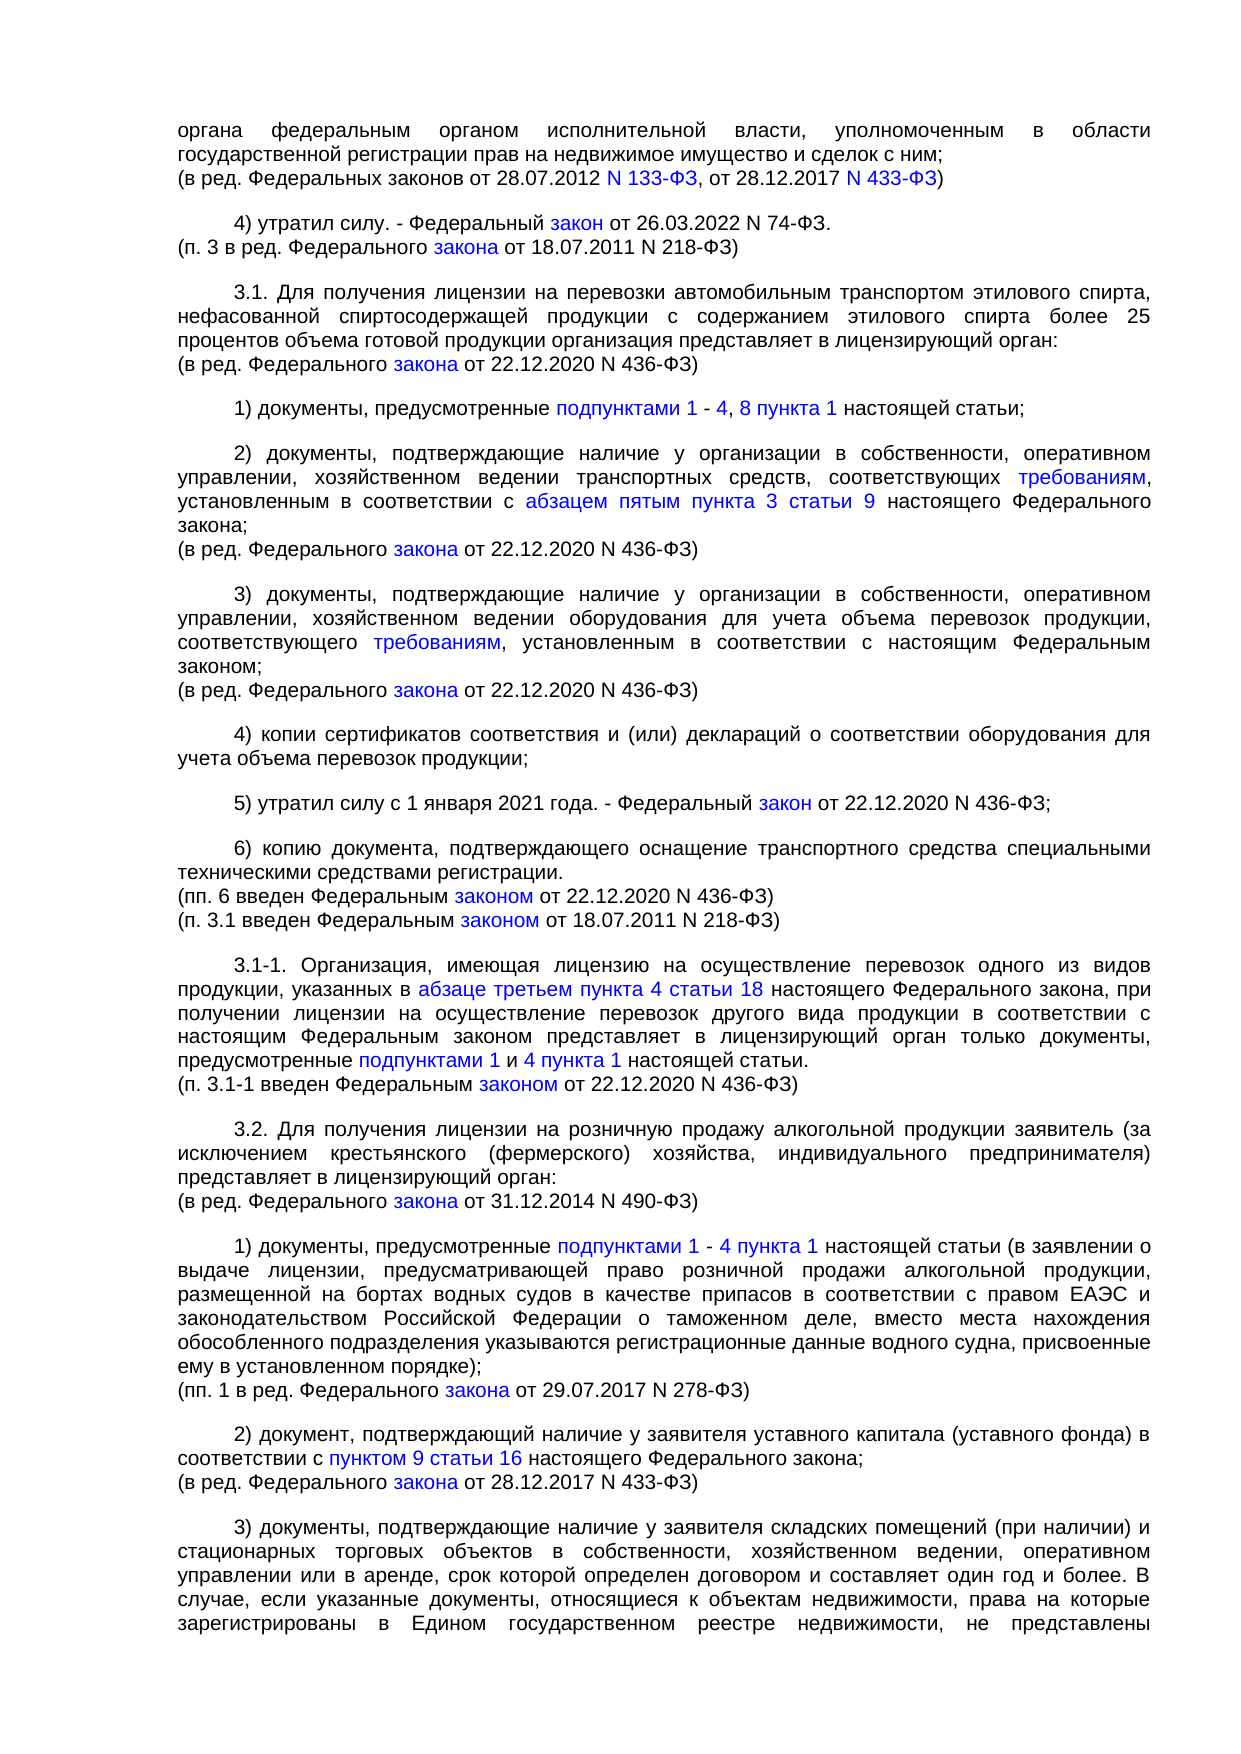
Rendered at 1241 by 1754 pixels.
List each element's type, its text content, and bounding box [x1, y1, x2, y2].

text (в ред. Федеральных законов от 28.07.2012 N 133-ФЗ, от 28.12.2017 N 433-ФЗ) [177, 166, 1152, 190]
text (в ред. Федерального закона от 22.12.2020 N 436-ФЗ) [177, 351, 1152, 375]
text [177, 1515, 1152, 1635]
text 1) документы, предусмотренные подпунктами 1 - 4, 8 пункта 1 настоящей статьи; [177, 396, 1152, 420]
text (п. 3 в ред. Федерального закона от 18.07.2011 N 218-ФЗ) [177, 235, 1152, 259]
text (в ред. Федерального закона от 31.12.2014 N 490-ФЗ) [177, 1189, 1152, 1213]
text 4) копии сертификатов соответствия и (или) деклараций о соответствии оборудования для учета объема перевозок продукции; [177, 722, 1152, 770]
text (п. 3.1 введен Федеральным законом от 18.07.2011 N 218-ФЗ) [177, 908, 1152, 932]
text 3.1-1. Организация, имеющая лицензию на осуществление перевозок одного из видов продукции, указанных в абзаце третьем пункта 4 статьи 18 настоящего Федерального закона, при получении лицензии на осуществление перевозок другого вида продукции в соответствии с настоящим Федеральным законом представляет в лицензирующий орган только документы, предусмотренные подпунктами 1 и 4 пункта 1 настоящей статьи. [177, 952, 1152, 1072]
text 5) утратил силу с 1 января 2021 года. - Федеральный закон от 22.12.2020 N 436-ФЗ; [177, 791, 1152, 815]
text 3.1. Для получения лицензии на перевозки автомобильным транспортом этилового спирта, нефасованной спиртосодержащей продукции с содержанием этилового спирта более 25 процентов объема готовой продукции организация представляет в лицензирующий орган: [177, 279, 1152, 351]
text (в ред. Федерального закона от 28.12.2017 N 433-ФЗ) [177, 1470, 1152, 1494]
text (в ред. Федерального закона от 22.12.2020 N 436-ФЗ) [177, 537, 1152, 561]
text 1) документы, предусмотренные подпунктами 1 - 4 пункта 1 настоящей статьи (в заявлении о выдаче лицензии, предусматривающей право розничной продажи алкогольной продукции, размещенной на бортах водных судов в качестве припасов в соответствии с правом ЕАЭС и законодательством Российской Федерации о таможенном деле, вместо места нахождения обособленного подразделения указываются регистрационные данные водного судна, присвоенные ему в установленном порядке); [177, 1234, 1152, 1377]
text (пп. 1 в ред. Федерального закона от 29.07.2017 N 278-ФЗ) [177, 1377, 1152, 1401]
text (пп. 6 введен Федеральным законом от 22.12.2020 N 436-ФЗ) [177, 884, 1152, 908]
text (п. 3.1-1 введен Федеральным законом от 22.12.2020 N 436-ФЗ) [177, 1072, 1152, 1096]
text (в ред. Федерального закона от 22.12.2020 N 436-ФЗ) [177, 677, 1152, 701]
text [177, 118, 1152, 166]
text 6) копию документа, подтверждающего оснащение транспортного средства специальными техническими средствами регистрации. [177, 836, 1152, 884]
text 3.2. Для получения лицензии на розничную продажу алкогольной продукции заявитель (за исключением крестьянского (фермерского) хозяйства, индивидуального предпринимателя) представляет в лицензирующий орган: [177, 1117, 1152, 1189]
text 3) документы, подтверждающие наличие у организации в собственности, оперативном управлении, хозяйственном ведении оборудования для учета объема перевозок продукции, соответствующего требованиям, установленным в соответствии с настоящим Федеральным законом; [177, 582, 1152, 677]
text 2) документы, подтверждающие наличие у организации в собственности, оперативном управлении, хозяйственном ведении транспортных средств, соответствующих требованиям, установленным в соответствии с абзацем пятым пункта 3 статьи 9 настоящего Федерального закона; [177, 441, 1152, 537]
text 4) утратил силу. - Федеральный закон от 26.03.2022 N 74-ФЗ. [177, 211, 1152, 235]
text 2) документ, подтверждающий наличие у заявителя уставного капитала (уставного фонда) в соответствии с пунктом 9 статьи 16 настоящего Федерального закона; [177, 1422, 1152, 1470]
